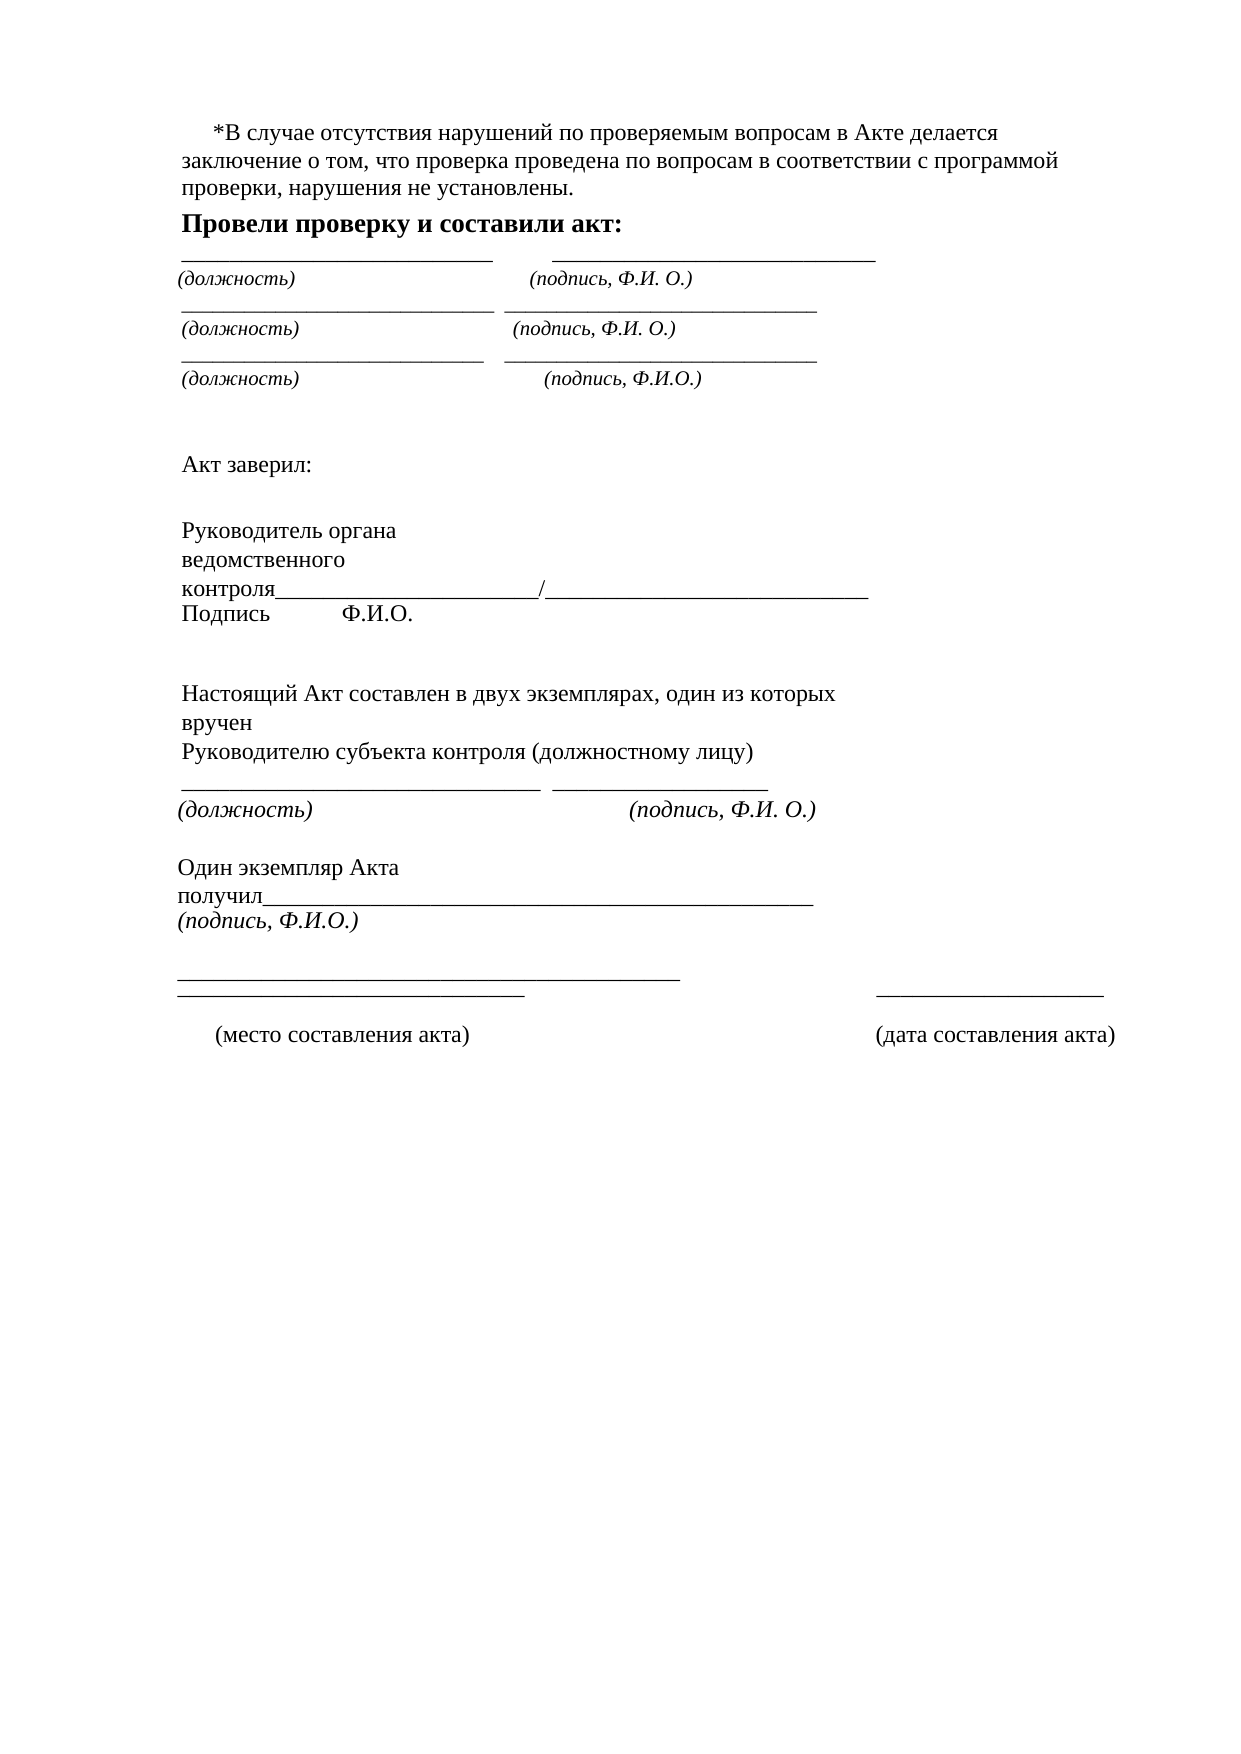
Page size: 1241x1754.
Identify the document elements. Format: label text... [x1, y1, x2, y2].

text __________________________________________ _____________________________ ___________________ [177, 965, 1122, 998]
text _____________________________ ______________________________ [181, 340, 1122, 365]
text (должность) (подпись, Ф.И. О.) [177, 794, 880, 823]
text __________________________ ___________________________ [181, 237, 880, 265]
text Руководителю субъекта контроля (должностному лицу) [181, 736, 880, 765]
text Акт заверил: [181, 453, 1122, 477]
text (должность) (подпись, Ф.И. О.) [181, 315, 1122, 340]
text ______________________________ ______________________________ [181, 290, 880, 315]
text ______________________________ __________________ [181, 765, 880, 794]
text Один экземпляр Акта получил______________________________________________ [177, 852, 880, 910]
text (должность) (подпись, Ф.И.О.) [181, 365, 1122, 390]
text Подпись Ф.И.О. [181, 603, 1122, 627]
text Руководитель органа [181, 516, 880, 545]
text (должность) (подпись, Ф.И. О.) [177, 265, 1122, 290]
text (подпись, Ф.И.О.) [177, 910, 1122, 934]
text *В случае отсутствия нарушений по проверяемым вопросам в Акте делается заключение о том, что проверка проведена по вопросам в соответствии с программой проверки, нарушения не установлены. [181, 118, 1120, 201]
text (место составления акта) (дата составления акта) [215, 1029, 1122, 1046]
text Настоящий Акт составлен в двух экземплярах, один из которых вручен [181, 678, 880, 736]
text Провели проверку и составили акт: [181, 213, 1122, 237]
text ведомственного контроля______________________/___________________________ [181, 545, 880, 603]
